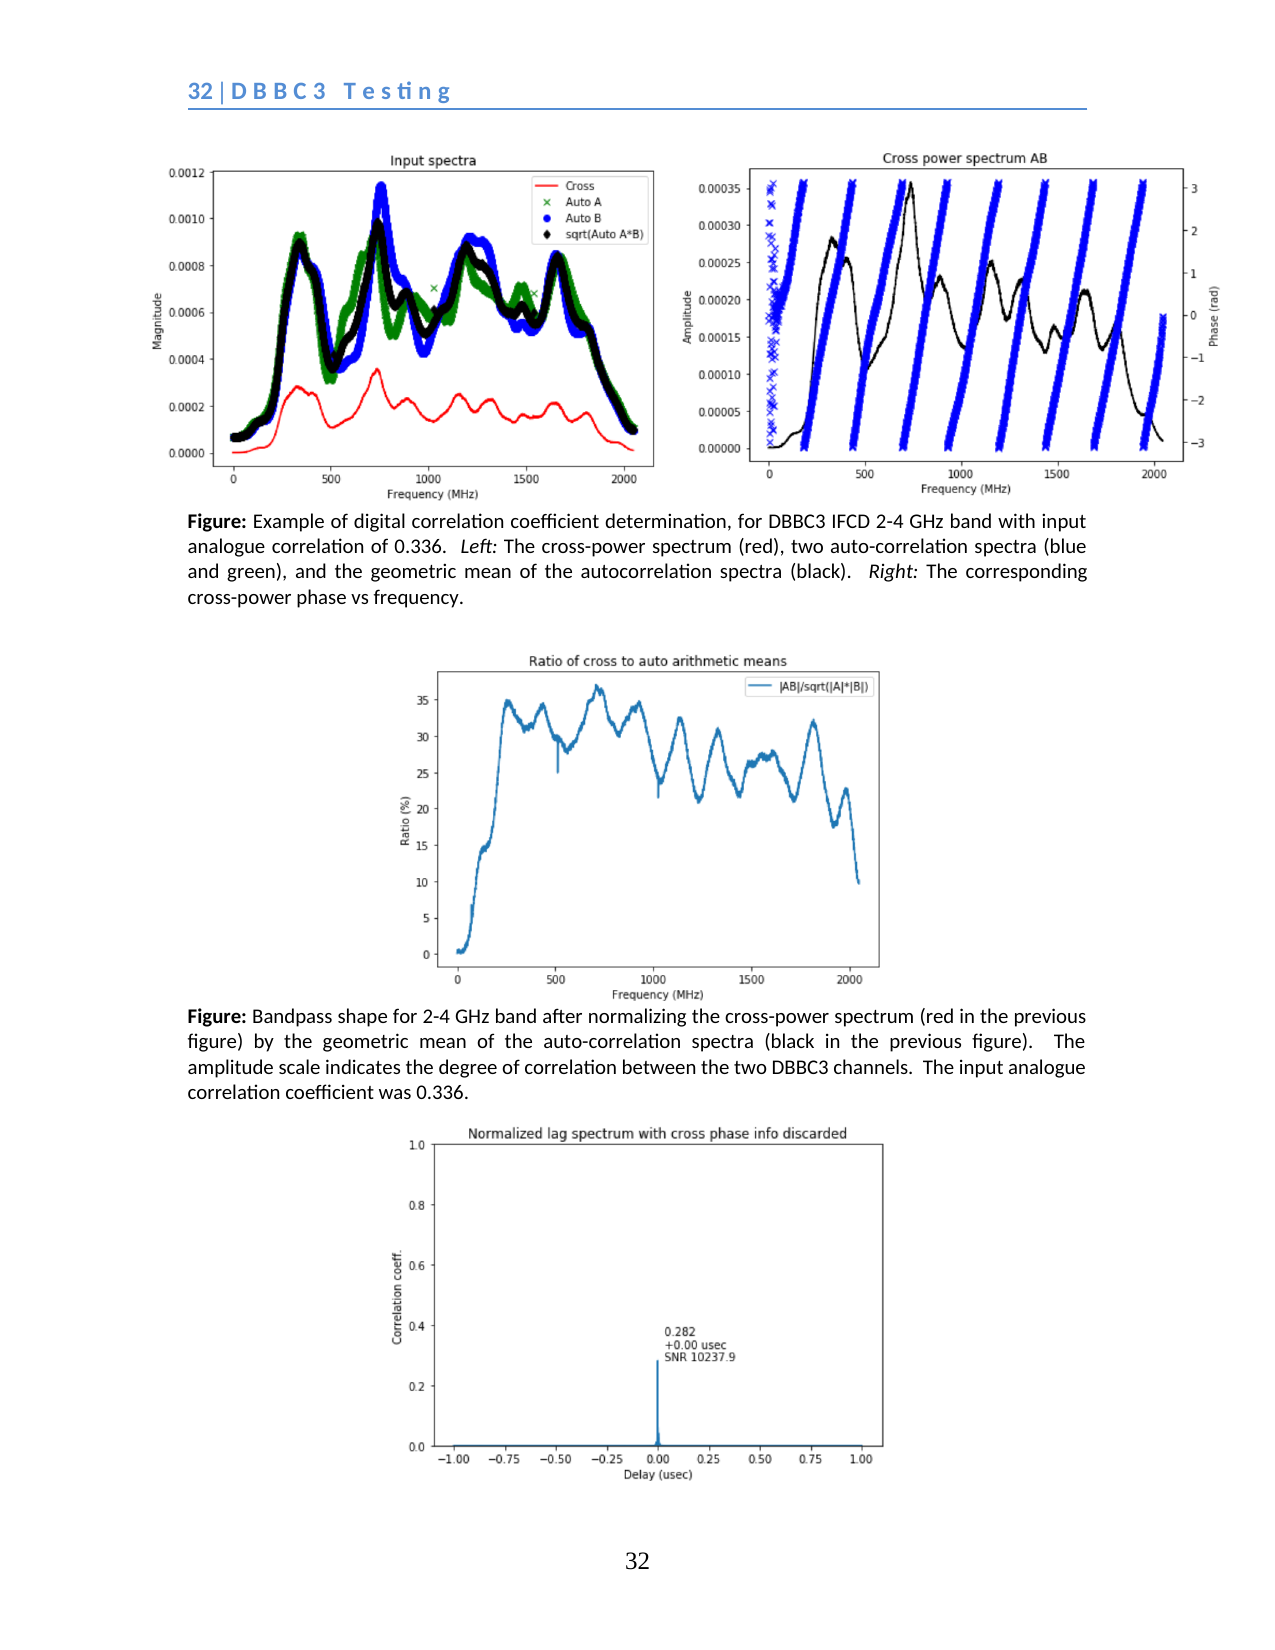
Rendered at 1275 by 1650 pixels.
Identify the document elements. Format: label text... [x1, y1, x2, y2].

text Figure: Bandpass shape for 2-4 GHz band after normalizing the cross-power spectrum (red in the previous figure) by the geometric mean of the auto-correlation spectra (black in the previous figure). The amplitude scale indicates the degree of correlation between the two DBBC3 channels. The input analogue correlation coefficient was 0.336. [187, 1003, 1087, 1105]
text Figure: Example of digital correlation coefficient determination, for DBBC3 IFCD 2-4 GHz band with input analogue correlation of 0.336. Left: The cross-power spectrum (red), two auto-correlation spectra (blue and green), and the geometric mean of the autocorrelation spectra (black). Right: The corresponding cross-power phase vs frequency. [187, 508, 1087, 609]
table_header [129, 150, 664, 508]
table_header [664, 150, 1222, 508]
